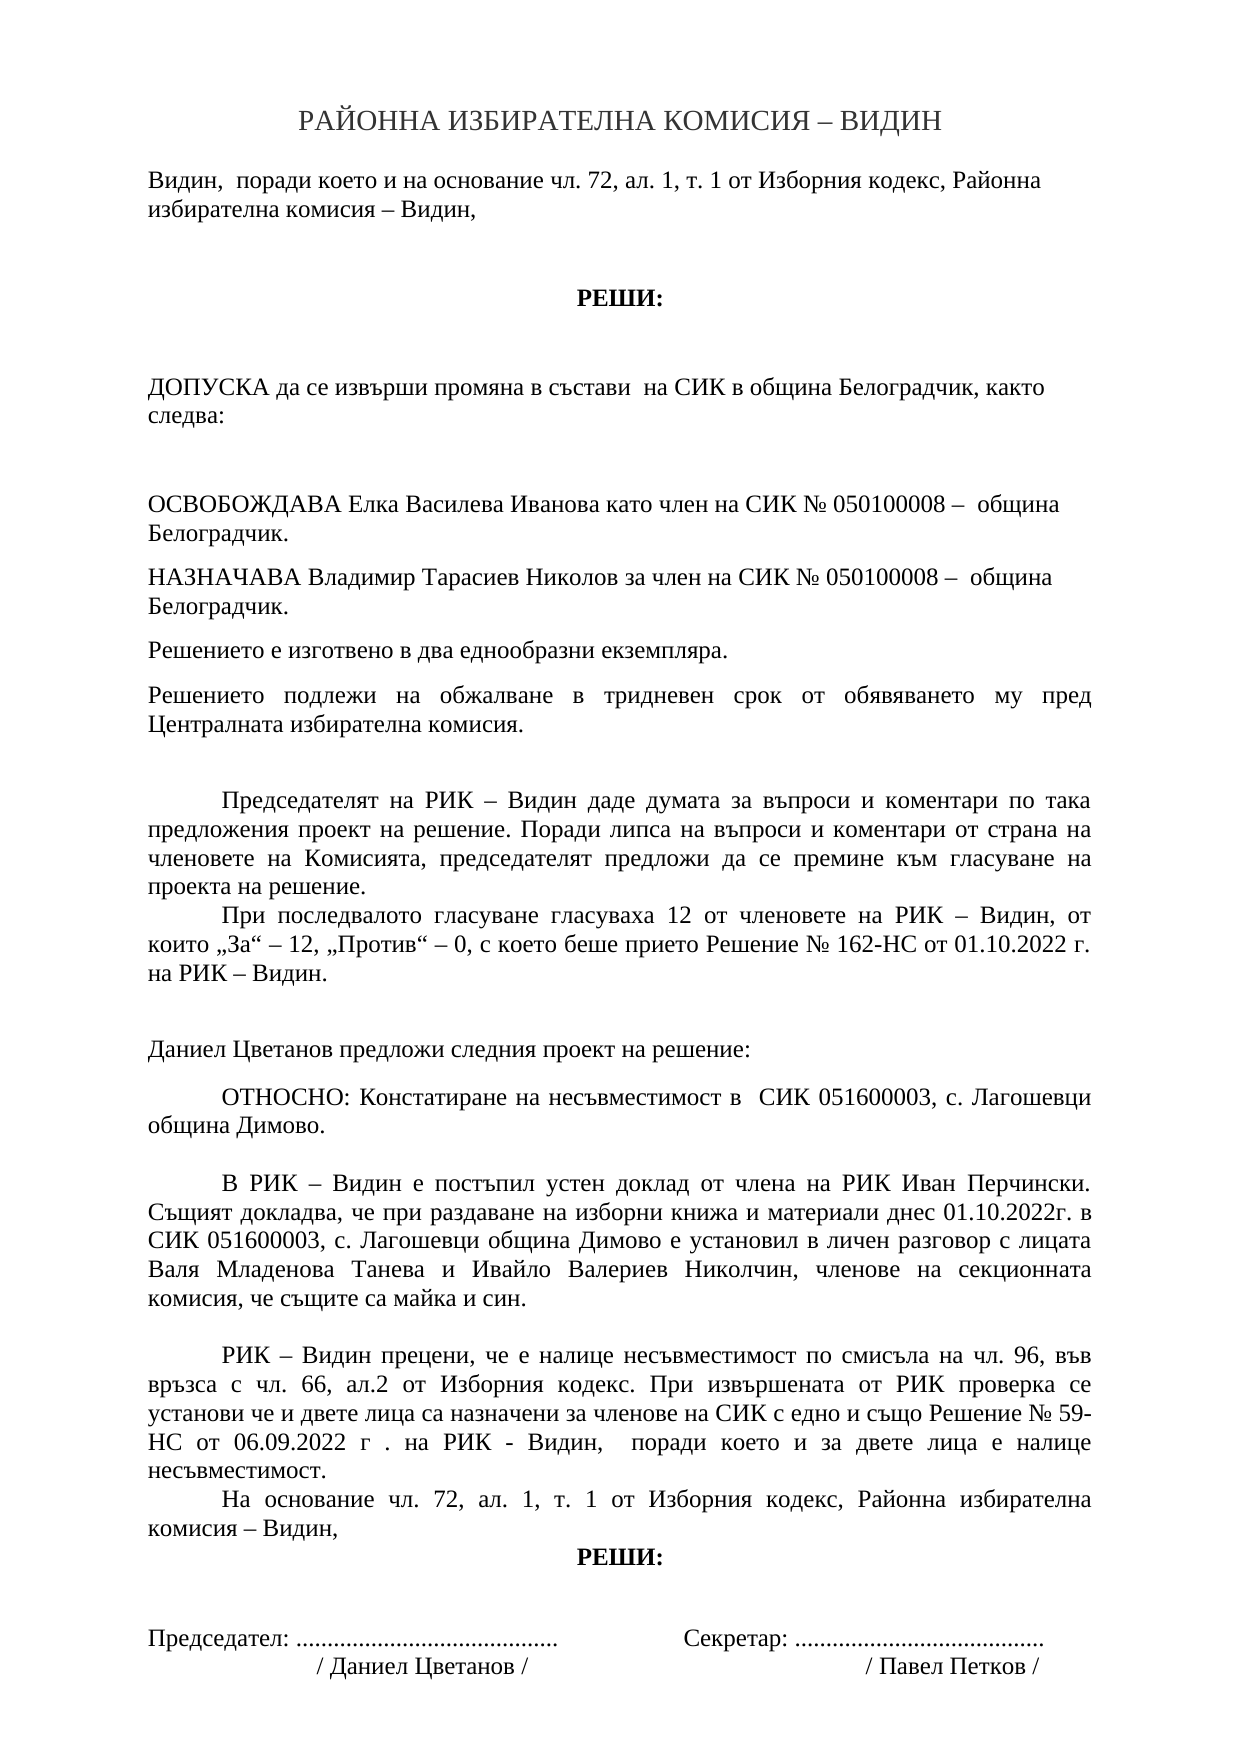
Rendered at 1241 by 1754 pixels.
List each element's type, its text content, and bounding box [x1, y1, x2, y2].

text При последвалото гласуване гласуваха 12 от членовете на РИК – Видин, от които „За“ – 12, „Против“ – 0, с което беше прието Решение № 162-НС от 01.10.2022 г. на РИК – Видин. [148, 900, 1093, 986]
text ДОПУСКА да се извърши промяна в състави на СИК в община Белоградчик, както следва: [148, 372, 1093, 429]
text На основание чл. 72, ал. 1, т. 1 от Изборния кодекс, Районна избирателна комисия – Видин, [148, 1484, 1093, 1542]
text Председателят на РИК – Видин даде думата за въпроси и коментари по така предложения проект на решение. Поради липса на въпроси и коментари от страна на членовете на Комисията, председателят предложи да се премине към гласуване на проекта на решение. [148, 785, 1093, 900]
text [148, 166, 1093, 223]
text РЕШИ: [148, 283, 1093, 312]
text НАЗНАЧАВА Владимир Тарасиев Николов за член на СИК № 050100008 – община Белоградчик. [148, 562, 1093, 620]
text Даниел Цветанов предложи следния проект на решение: [148, 1034, 1093, 1063]
text Решението подлежи на обжалване в тридневен срок от обявяването му пред Централната избирателна комисия. [148, 680, 1093, 737]
text ОСВОБОЖДАВА Елка Василева Иванова като член на СИК № 050100008 – община Белоградчик. [148, 489, 1093, 547]
text РЕШИ: [148, 1542, 1093, 1571]
text ОТНОСНО: Констатиране на несъвместимост в СИК 051600003, с. Лагошевци община Димово. [148, 1082, 1093, 1139]
text РИК – Видин прецени, че е налице несъвместимост по смисъла на чл. 96, във връзса с чл. 66, ал.2 от Изборния кодекс. При извършената от РИК проверка се установи че и двете лица са назначени за членове на СИК с едно и също Решение № 59- НС от 06.09.2022 г . на РИК - Видин, поради което и за двете лица е налице несъвместимост. [148, 1341, 1093, 1484]
text Решението е изготвено в два еднообразни екземпляра. [148, 636, 1093, 664]
text В РИК – Видин е постъпил устен доклад от члена на РИК Иван Перчински. Същият докладва, че при раздаване на изборни книжа и материали днес 01.10.2022г. в СИК 051600003, с. Лагошевци община Димово е установил в личен разговор с лицата Валя Младенова Танева и Ивайло Валериев Николчин, членове на секционната комисия, че същите са майка и син. [148, 1168, 1093, 1312]
